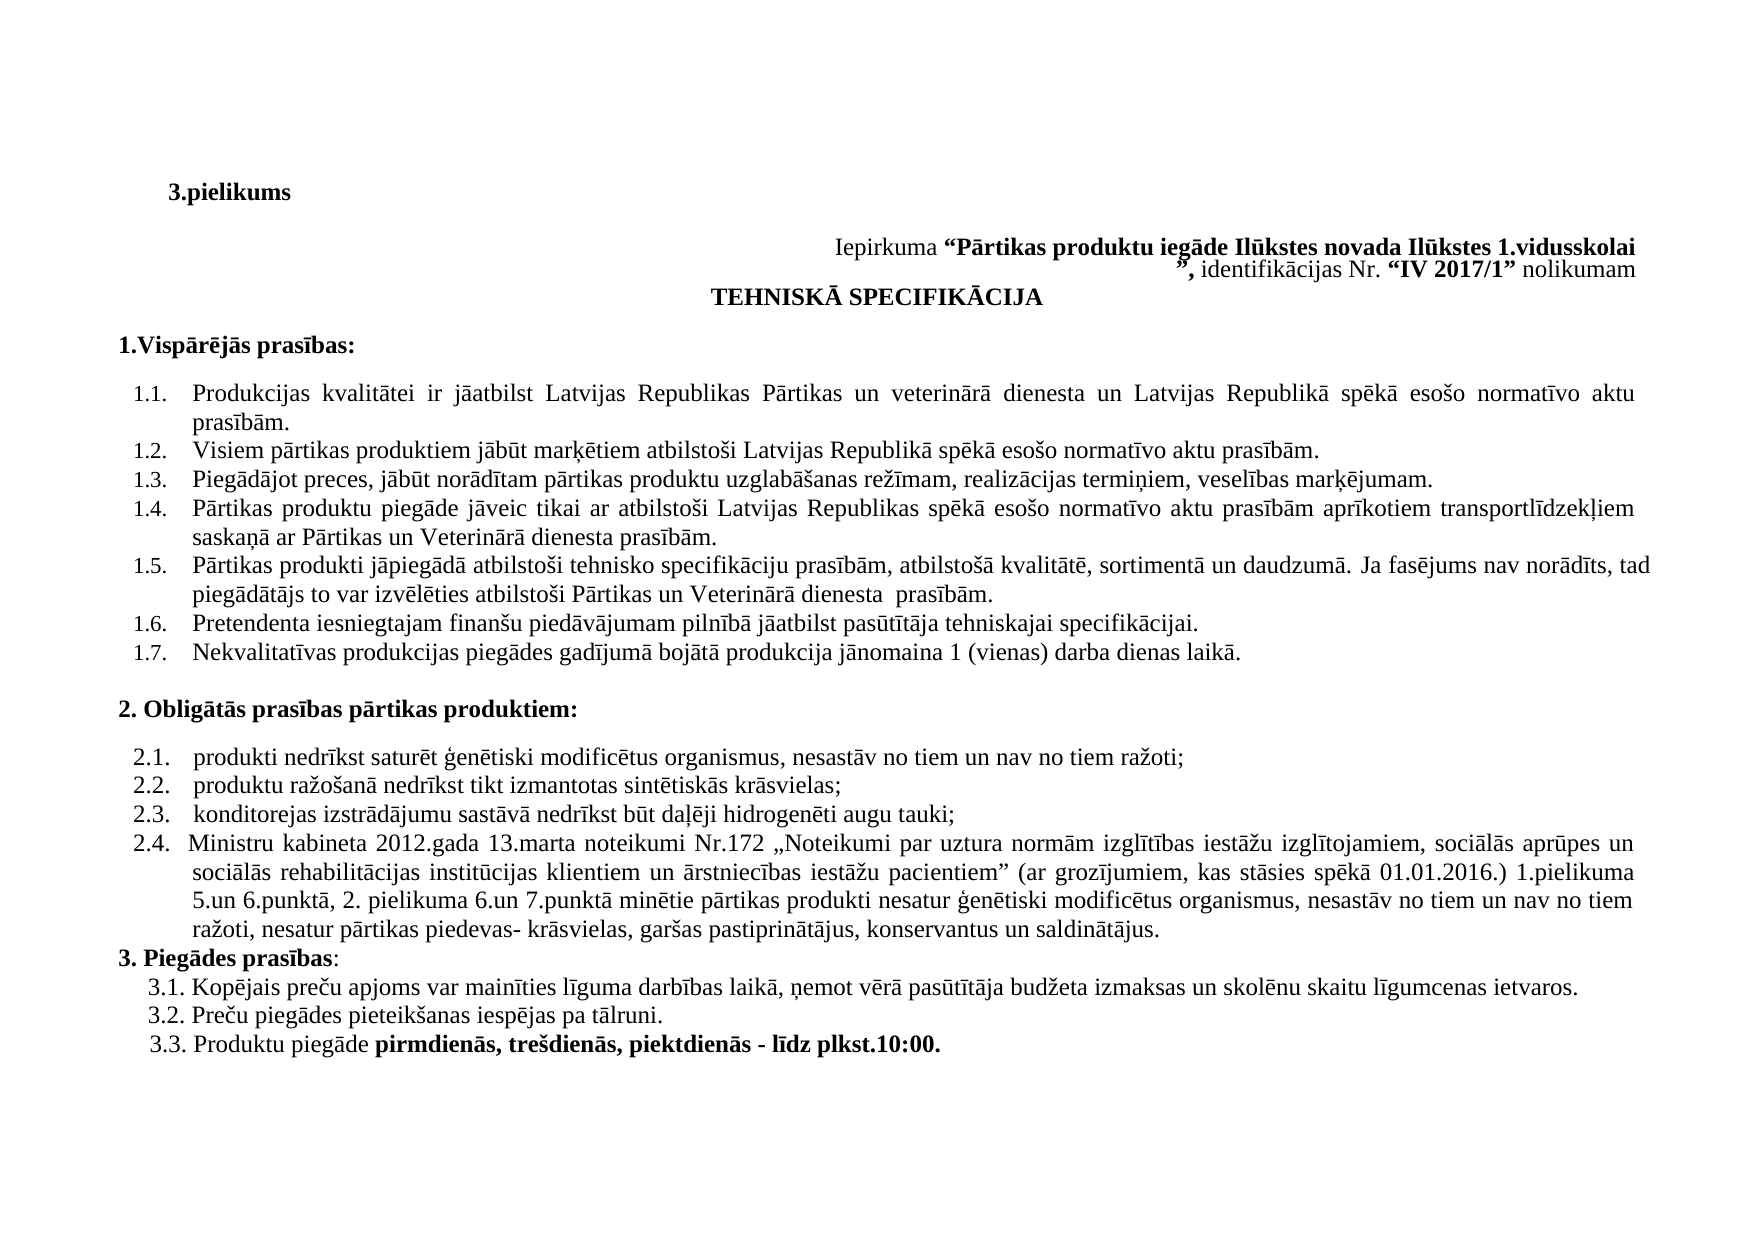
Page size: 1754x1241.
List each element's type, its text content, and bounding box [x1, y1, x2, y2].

list konditorejas izstrādājumu sastāvā nedrīkst būt daļēji hidrogenēti augu tauki; [133, 799, 1636, 828]
text 3. Piegādes prasības: [118, 943, 1636, 972]
list Pārtikas produkti jāpiegādā atbilstoši tehnisko specifikāciju prasībām, atbilstošā kvalitātē, sortimentā un daudzumā. Ja fasējums nav norādīts, tad piegādātājs to var izvēlēties atbilstoši Pārtikas un Veterinārā dienesta prasībām. [133, 550, 1651, 608]
text 3.1. Kopējais preču apjoms var mainīties līguma darbības laikā, ņemot vērā pasūtītāja budžeta izmaksas un skolēnu skaitu līgumcenas ietvaros. [148, 972, 1636, 1001]
list Pretendenta iesniegtajam finanšu piedāvājumam pilnībā jāatbilst pasūtītāja tehniskajai specifikācijai. [133, 608, 1651, 637]
text 3.pielikums [118, 177, 1636, 206]
text 1.Vispārējās prasības: [118, 330, 1636, 359]
list Produkcijas kvalitātei ir jāatbilst Latvijas Republikas Pārtikas un veterinārā dienesta un Latvijas Republikā spēkā esošo normatīvo aktu prasībām. [133, 378, 1636, 435]
text 3.2. Preču piegādes pieteikšanas iespējas pa tālruni. [148, 1001, 1636, 1029]
list produkti nedrīkst saturēt ģenētiski modificētus organismus, nesastāv no tiem un nav no tiem ražoti; [133, 742, 1636, 771]
text Iepirkuma “Pārtikas produktu iegāde Ilūkstes novada Ilūkstes 1.vidusskolai ”, identifikācijas Nr. “IV 2017/1” nolikumam [823, 237, 1636, 282]
list Piegādājot preces, jābūt norādītam pārtikas produktu uzglabāšanas režīmam, realizācijas termiņiem, veselības marķējumam. [133, 464, 1636, 493]
text 2. Obligātās prasības pārtikas produktiem: [118, 694, 1636, 723]
list Visiem pārtikas produktiem jābūt marķētiem atbilstoši Latvijas Republikā spēkā esošo normatīvo aktu prasībām. [133, 435, 1636, 464]
text 3.3. Produktu piegāde pirmdienās, trešdienās, piektdienās - līdz plkst.10:00. [118, 1029, 1636, 1058]
text TEHNISKĀ SPECIFIKĀCIJA [118, 282, 1636, 311]
text 2.4. Ministru kabineta 2012.gada 13.marta noteikumi Nr.172 „Noteikumi par uztura normām izglītības iestāžu izglītojamiem, sociālās aprūpes un sociālās rehabilitācijas institūcijas klientiem un ārstniecības iestāžu pacientiem” (ar grozījumiem, kas stāsies spēkā 01.01.2016.) 1.pielikuma 5.un 6.punktā, 2. pielikuma 6.un 7.punktā minētie pārtikas produkti nesatur ģenētiski modificētus organismus, nesastāv no tiem un nav no tiem ražoti, nesatur pārtikas piedevas- krāsvielas, garšas pastiprinātājus, konservantus un saldinātājus. [133, 828, 1636, 943]
list produktu ražošanā nedrīkst tikt izmantotas sintētiskās krāsvielas; [133, 771, 1636, 799]
list Pārtikas produktu piegāde jāveic tikai ar atbilstoši Latvijas Republikas spēkā esošo normatīvo aktu prasībām aprīkotiem transportlīdzekļiem saskaņā ar Pārtikas un Veterinārā dienesta prasībām. [133, 493, 1636, 550]
list Nekvalitatīvas produkcijas piegādes gadījumā bojātā produkcija jānomaina 1 (vienas) darba dienas laikā. [133, 637, 1651, 665]
